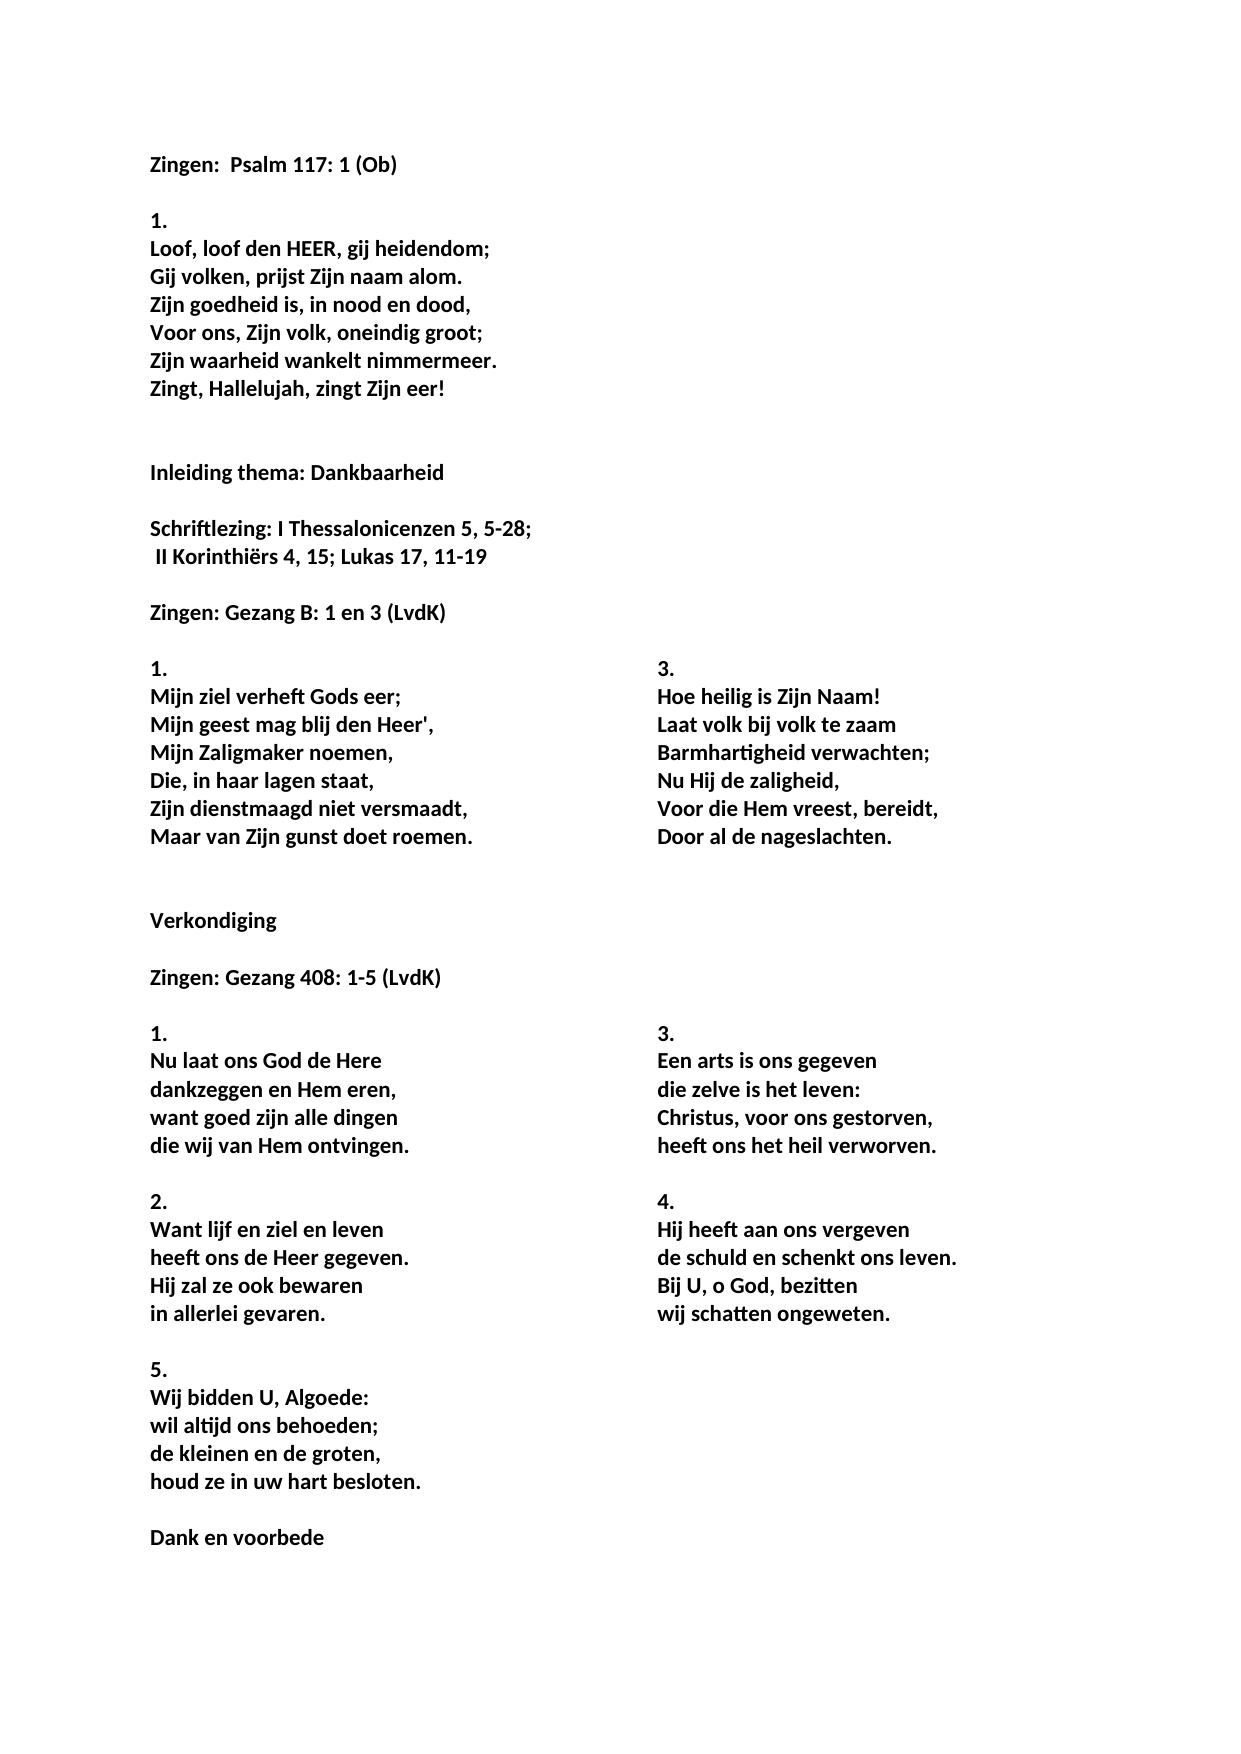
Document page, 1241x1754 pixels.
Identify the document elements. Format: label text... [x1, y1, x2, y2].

text 1. [150, 654, 583, 682]
text heeft ons de Heer gegeven. [150, 1243, 583, 1271]
text Dank en voorbede [150, 1523, 1090, 1551]
text 5. [150, 1355, 1090, 1383]
text Voor die Hem vreest, bereidt, [657, 794, 1090, 822]
text 1. [150, 1019, 583, 1047]
text houd ze in uw hart besloten. [150, 1467, 1090, 1495]
text Gij volken, prijst Zijn naam alom. [150, 262, 1090, 290]
text Want lijf en ziel en leven [150, 1215, 583, 1243]
text Mijn ziel verheft Gods eer; [150, 682, 583, 710]
text die zelve is het leven: [657, 1075, 1090, 1103]
text Zingen: Gezang B: 1 en 3 (LvdK) [150, 598, 1090, 626]
text want goed zijn alle dingen [150, 1103, 583, 1131]
text 4. [657, 1187, 1090, 1215]
text Maar van Zijn gunst doet roemen. [150, 822, 583, 851]
text wil altijd ons behoeden; [150, 1411, 1090, 1439]
text Zingen: Gezang 408: 1-5 (LvdK) [150, 963, 1090, 991]
text Die, in haar lagen staat, [150, 766, 583, 794]
text Zijn dienstmaagd niet versmaadt, [150, 794, 583, 822]
text Hij heeft aan ons vergeven [657, 1215, 1090, 1243]
text die wij van Hem ontvingen. [150, 1131, 583, 1159]
text dankzeggen en Hem eren, [150, 1075, 583, 1103]
text Barmhartigheid verwachten; [657, 738, 1090, 766]
text Door al de nageslachten. [657, 822, 1090, 851]
text Mijn Zaligmaker noemen, [150, 738, 583, 766]
text Zijn waarheid wankelt nimmermeer. [150, 346, 1090, 374]
text Wij bidden U, Algoede: [150, 1383, 1090, 1411]
text Schriftlezing: I Thessalonicenzen 5, 5-28; [150, 514, 1090, 542]
text Een arts is ons gegeven [657, 1047, 1090, 1075]
text Zingen: Psalm 117: 1 (Ob) [150, 150, 1090, 178]
text Mijn geest mag blij den Heer', [150, 710, 583, 738]
text Zingt, Hallelujah, zingt Zijn eer! [150, 374, 1090, 402]
text Laat volk bij volk te zaam [657, 710, 1090, 738]
text heeft ons het heil verworven. [657, 1131, 1090, 1159]
text Loof, loof den HEER, gij heidendom; [150, 234, 1090, 262]
text Inleiding thema: Dankbaarheid [150, 458, 1090, 486]
text in allerlei gevaren. [150, 1299, 583, 1327]
text Nu Hij de zaligheid, [657, 766, 1090, 794]
text II Korinthiërs 4, 15; Lukas 17, 11-19 [150, 542, 1090, 570]
text 1. [150, 206, 1090, 234]
text Hoe heilig is Zijn Naam! [657, 682, 1090, 710]
text Bij U, o God, bezitten [657, 1271, 1090, 1299]
text Zijn goedheid is, in nood en dood, [150, 290, 1090, 318]
text 2. [150, 1187, 583, 1215]
text de kleinen en de groten, [150, 1439, 1090, 1467]
text Christus, voor ons gestorven, [657, 1103, 1090, 1131]
text 3. [657, 654, 1090, 682]
text Voor ons, Zijn volk, oneindig groot; [150, 318, 1090, 346]
text wij schatten ongeweten. [657, 1299, 1090, 1327]
text Hij zal ze ook bewaren [150, 1271, 583, 1299]
text 3. [657, 1019, 1090, 1047]
text Verkondiging [150, 907, 583, 934]
text de schuld en schenkt ons leven. [657, 1243, 1090, 1271]
text Nu laat ons God de Here [150, 1047, 583, 1075]
